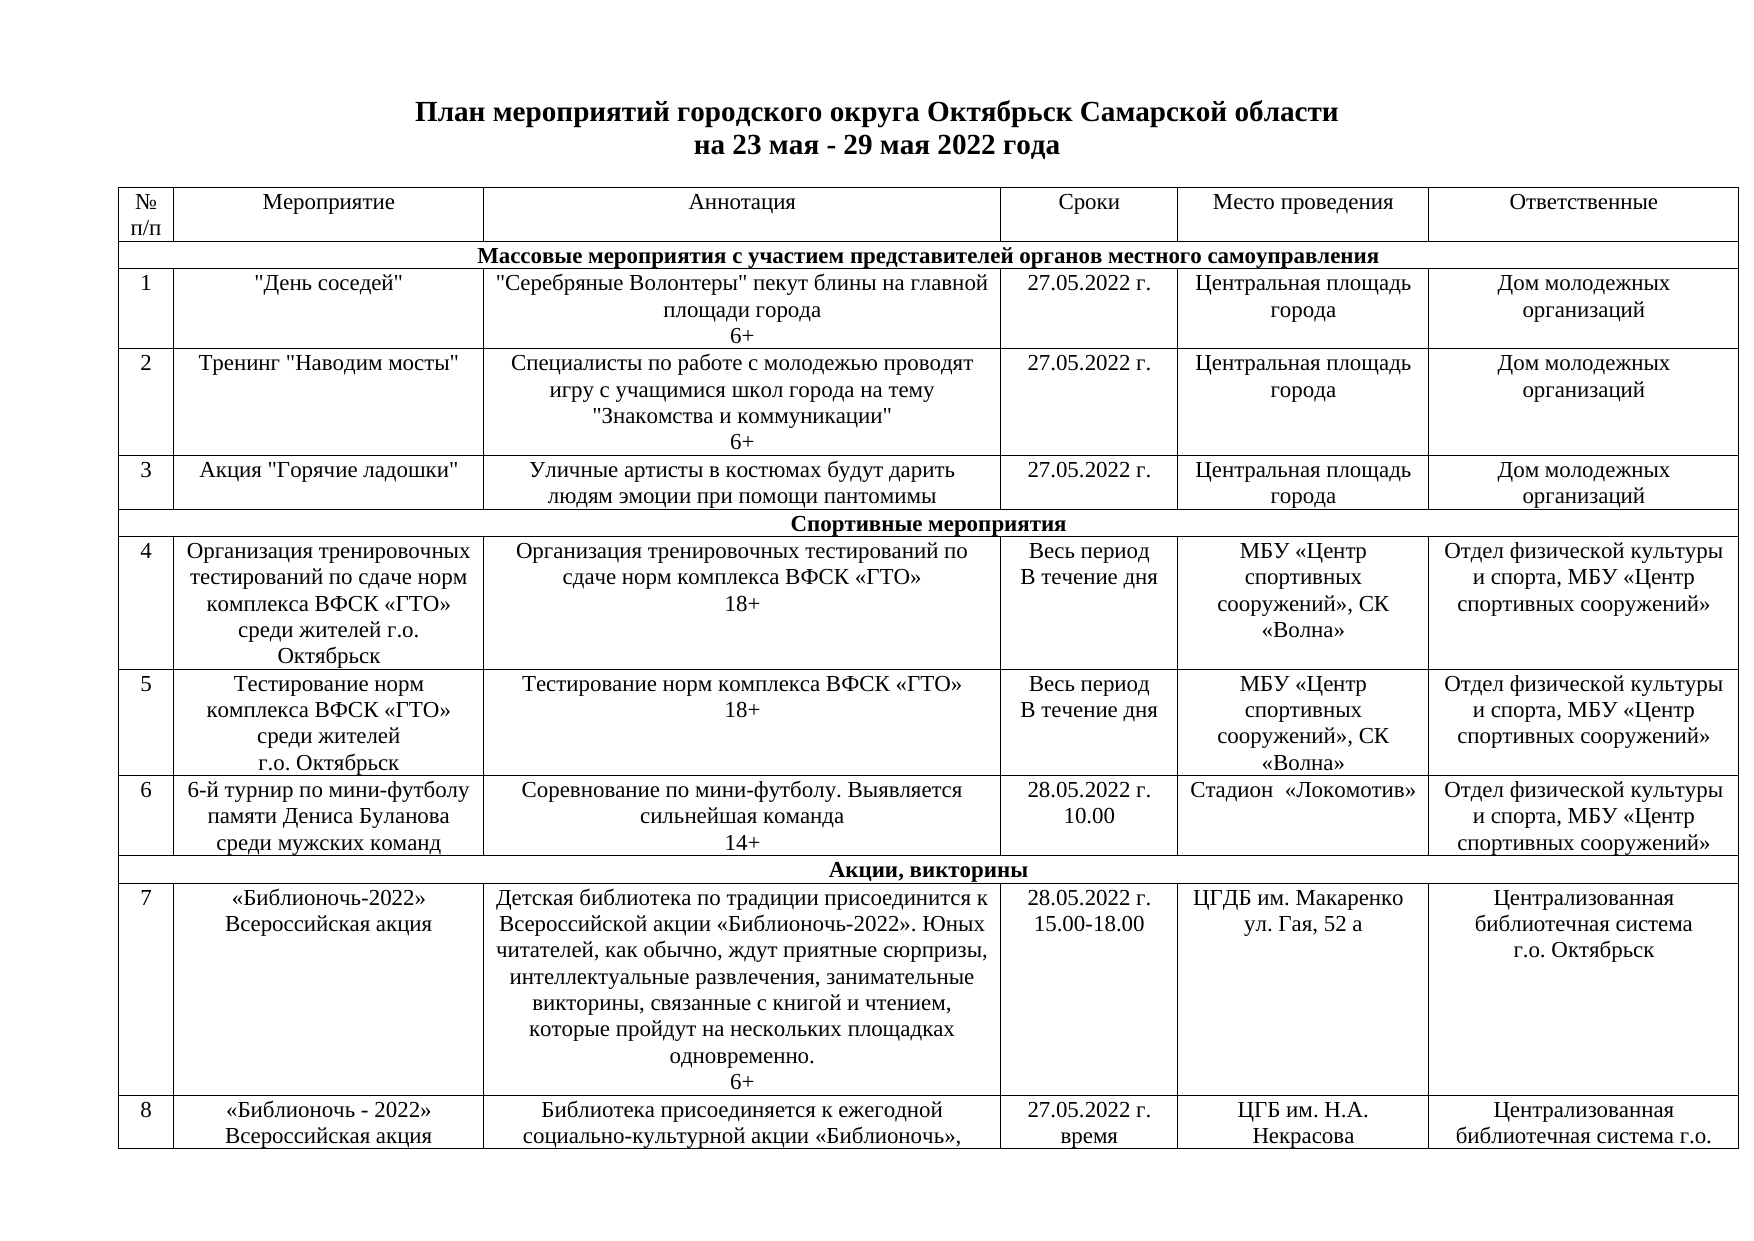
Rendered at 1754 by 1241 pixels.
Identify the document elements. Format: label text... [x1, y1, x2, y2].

table_cell Отдел физической культуры и спорта, МБУ «Центр спортивных сооружений» [1429, 537, 1738, 669]
table_cell 2 [119, 349, 173, 455]
table_cell «Библионочь-2022» Всероссийская акция [174, 884, 483, 1094]
table_cell "Серебряные Волонтеры" пекут блины на главной площади города 6+ [484, 269, 1000, 348]
table_cell Специалисты по работе с молодежью проводят игру с учащимися школ города на тему "Знакомства и коммуникации" 6+ [484, 349, 1000, 455]
table_cell 7 [119, 884, 173, 1094]
table_cell Акция "Горячие ладошки" [174, 456, 483, 508]
table_cell Тестирование норм комплекса ВФСК «ГТО» 18+ [484, 670, 1000, 775]
table_cell Весь период В течение дня [1001, 537, 1177, 669]
table_cell 3 [119, 456, 173, 508]
table_cell Дом молодежных организаций [1429, 349, 1738, 455]
table_cell Соревнование по мини-футболу. Выявляется сильнейшая команда 14+ [484, 776, 1000, 855]
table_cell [1178, 1096, 1428, 1148]
table_cell МБУ «Центр спортивных сооружений», СК «Волна» [1178, 670, 1428, 775]
table_cell 27.05.2022 г. [1001, 456, 1177, 508]
table_cell Центральная площадь города [1178, 349, 1428, 455]
table_cell 28.05.2022 г. 15.00-18.00 [1001, 884, 1177, 1094]
table_cell Детская библиотека по традиции присоединится к Всероссийской акции «Библионочь-2022». Юных читателей, как обычно, ждут приятные сюрпризы, интеллектуальные развлечения, занимательные викторины, связанные с книгой и чтением, которые пройдут на нескольких площадках одновременно. 6+ [484, 884, 1000, 1094]
table_cell Централизованная библиотечная система г.о. Октябрьск [1429, 884, 1738, 1094]
table_cell Спортивные мероприятия [119, 510, 1738, 536]
table_cell 5 [119, 670, 173, 775]
table_cell 6-й турнир по мини-футболу памяти Дениса Буланова среди мужских команд [174, 776, 483, 855]
table_cell Дом молодежных организаций [1429, 269, 1738, 348]
table_cell Тренинг "Наводим мосты" [174, 349, 483, 455]
table_cell 6 [119, 776, 173, 855]
table_cell "День соседей" [174, 269, 483, 348]
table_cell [174, 1096, 483, 1148]
table_cell Центральная площадь города [1178, 456, 1428, 508]
table_cell МБУ «Центр спортивных сооружений», СК «Волна» [1178, 537, 1428, 669]
table_cell 4 [119, 537, 173, 669]
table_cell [1429, 1096, 1738, 1148]
table_cell 27.05.2022 г. [1001, 269, 1177, 348]
table_cell Организация тренировочных тестирований по сдаче норм комплекса ВФСК «ГТО» среди жителей г.о. Октябрьск [174, 537, 483, 669]
text на 23 мая - 29 мая 2022 года [118, 127, 1636, 161]
table_cell 8 [119, 1096, 173, 1148]
table_cell Весь период В течение дня [1001, 670, 1177, 775]
table_cell Тестирование норм комплекса ВФСК «ГТО» среди жителей г.о. Октябрьск [174, 670, 483, 775]
table_cell Массовые мероприятия с участием представителей органов местного самоуправления [119, 242, 1738, 268]
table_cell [484, 1096, 1000, 1148]
table_header Мероприятие [174, 188, 483, 241]
table_header Место проведения [1178, 188, 1428, 241]
table_cell 27.05.2022 г. [1001, 349, 1177, 455]
table_cell 28.05.2022 г. 10.00 [1001, 776, 1177, 855]
table_cell Акции, викторины [119, 856, 1738, 883]
table_cell Дом молодежных организаций [1429, 456, 1738, 508]
table_cell 1 [119, 269, 173, 348]
table_cell Отдел физической культуры и спорта, МБУ «Центр спортивных сооружений» [1429, 776, 1738, 855]
table_cell ЦГДБ им. Макаренко ул. Гая, 52 а [1178, 884, 1428, 1094]
table_header Сроки [1001, 188, 1177, 241]
table_cell Отдел физической культуры и спорта, МБУ «Центр спортивных сооружений» [1429, 670, 1738, 775]
table_cell Стадион «Локомотив» [1178, 776, 1428, 855]
table_cell Уличные артисты в костюмах будут дарить людям эмоции при помощи пантомимы [484, 456, 1000, 508]
table_cell Центральная площадь города [1178, 269, 1428, 348]
table_header Ответственные [1429, 188, 1738, 241]
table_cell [1001, 1096, 1177, 1148]
table_header №п/п [119, 188, 173, 241]
table_cell Организация тренировочных тестирований по сдаче норм комплекса ВФСК «ГТО» 18+ [484, 537, 1000, 669]
table_header Аннотация [484, 188, 1000, 241]
text План мероприятий городского округа Октябрьск Самарской области [118, 94, 1636, 127]
